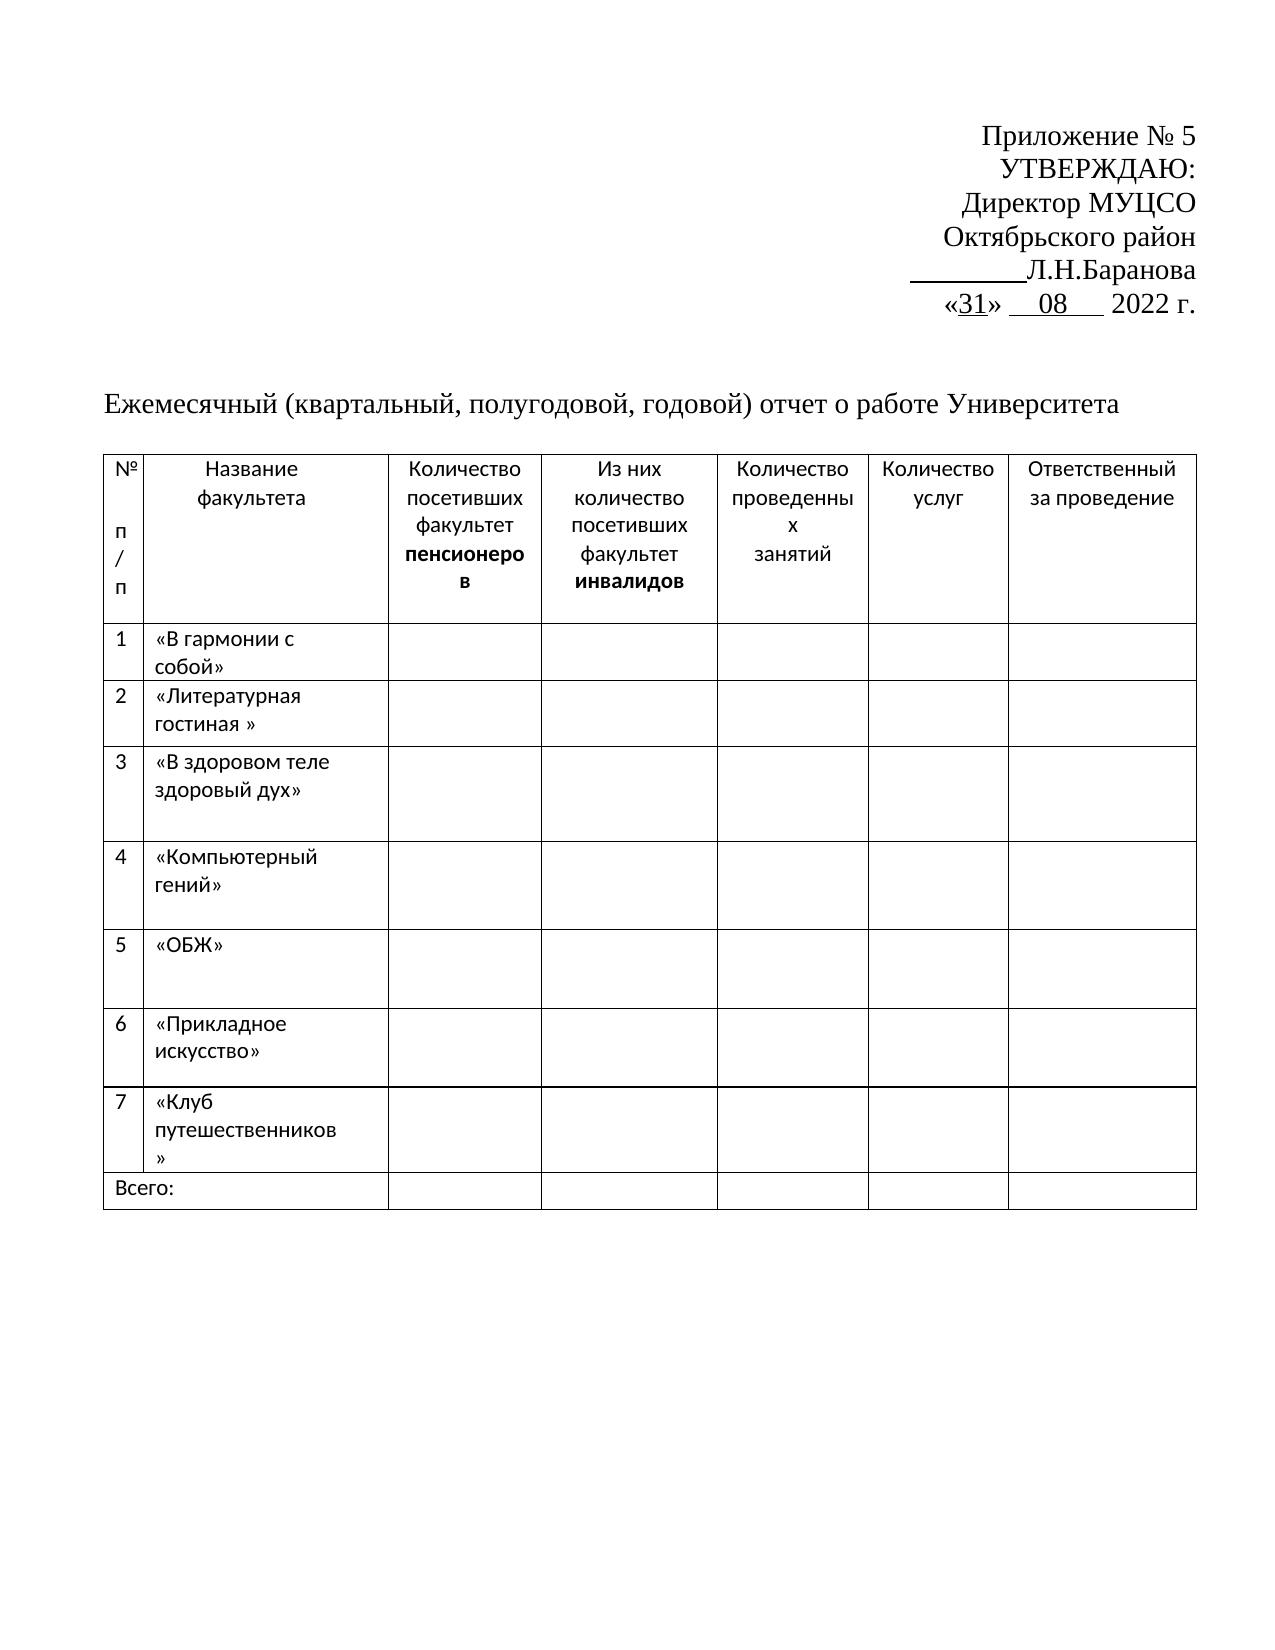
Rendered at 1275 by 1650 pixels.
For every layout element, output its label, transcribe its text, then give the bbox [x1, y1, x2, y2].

table_cell [718, 681, 868, 746]
text Октябрьского район [103, 219, 1196, 252]
table_cell [718, 624, 868, 680]
table_cell [389, 1009, 541, 1086]
table_header Количество услуг [869, 455, 1008, 623]
table_cell «Литературная гостиная » [144, 681, 388, 746]
table_cell 2 [104, 681, 143, 746]
table_cell 6 [104, 1009, 143, 1086]
table_cell Всего: [104, 1173, 388, 1209]
table_cell [542, 1009, 717, 1086]
table_cell [718, 747, 868, 841]
table_cell [1009, 624, 1196, 680]
text Ежемесячный (квартальный, полугодовой, годовой) отчет о работе Университета [103, 386, 1196, 420]
table_cell [718, 1088, 868, 1172]
table_header № п/п [104, 455, 143, 623]
table_cell «ОБЖ» [144, 930, 388, 1008]
table_cell [1009, 1088, 1196, 1172]
table_cell [389, 930, 541, 1008]
table_cell [869, 1088, 1008, 1172]
table_cell [1009, 1173, 1196, 1209]
table_cell [389, 747, 541, 841]
table_cell [869, 1173, 1008, 1209]
table_cell [1009, 1009, 1196, 1086]
table_cell [389, 842, 541, 929]
text Приложение № 5 [103, 118, 1196, 152]
table_cell [542, 1173, 717, 1209]
table_cell «В здоровом теле здоровый дух» [144, 747, 388, 841]
table_cell 4 [104, 842, 143, 929]
table_cell [389, 624, 541, 680]
table_cell [869, 747, 1008, 841]
table_cell «В гармонии с собой» [144, 624, 388, 680]
table_cell [869, 681, 1008, 746]
table_cell [1009, 842, 1196, 929]
table_cell [542, 624, 717, 680]
table_cell «Прикладное искусство» [144, 1009, 388, 1086]
table_header Ответственный за проведение [1009, 455, 1196, 623]
text Л.Н.Баранова [103, 252, 1196, 286]
table_cell 7 [104, 1088, 143, 1172]
table_cell [1009, 930, 1196, 1008]
table_header Количество посетивших факультет пенсионеров [389, 455, 541, 623]
table_cell [389, 681, 541, 746]
table_cell [1009, 747, 1196, 841]
table_cell [718, 1009, 868, 1086]
table_cell [542, 842, 717, 929]
table_header Из них количество посетивших факультет инвалидов [542, 455, 717, 623]
table_cell 3 [104, 747, 143, 841]
table_cell [869, 930, 1008, 1008]
table_cell «Компьютерный гений» [144, 842, 388, 929]
table_cell [718, 930, 868, 1008]
text «31» 08 2022 г. [103, 286, 1196, 319]
table_cell [542, 747, 717, 841]
text УТВЕРЖДАЮ: [103, 152, 1196, 185]
table_cell [542, 1088, 717, 1172]
table_cell [389, 1088, 541, 1172]
table_cell [389, 1173, 541, 1209]
table_cell [869, 1009, 1008, 1086]
table_cell [542, 930, 717, 1008]
table_cell [542, 681, 717, 746]
text Директор МУЦСО [103, 185, 1196, 219]
table_cell [1009, 681, 1196, 746]
table_header Количество проведенных занятий [718, 455, 868, 623]
table_header Название факультета [144, 455, 388, 623]
table_cell «Клуб путешественников» [144, 1088, 388, 1172]
table_cell [718, 842, 868, 929]
table_cell 5 [104, 930, 143, 1008]
table_cell [869, 624, 1008, 680]
table_cell 1 [104, 624, 143, 680]
table_cell [869, 842, 1008, 929]
table_cell [718, 1173, 868, 1209]
